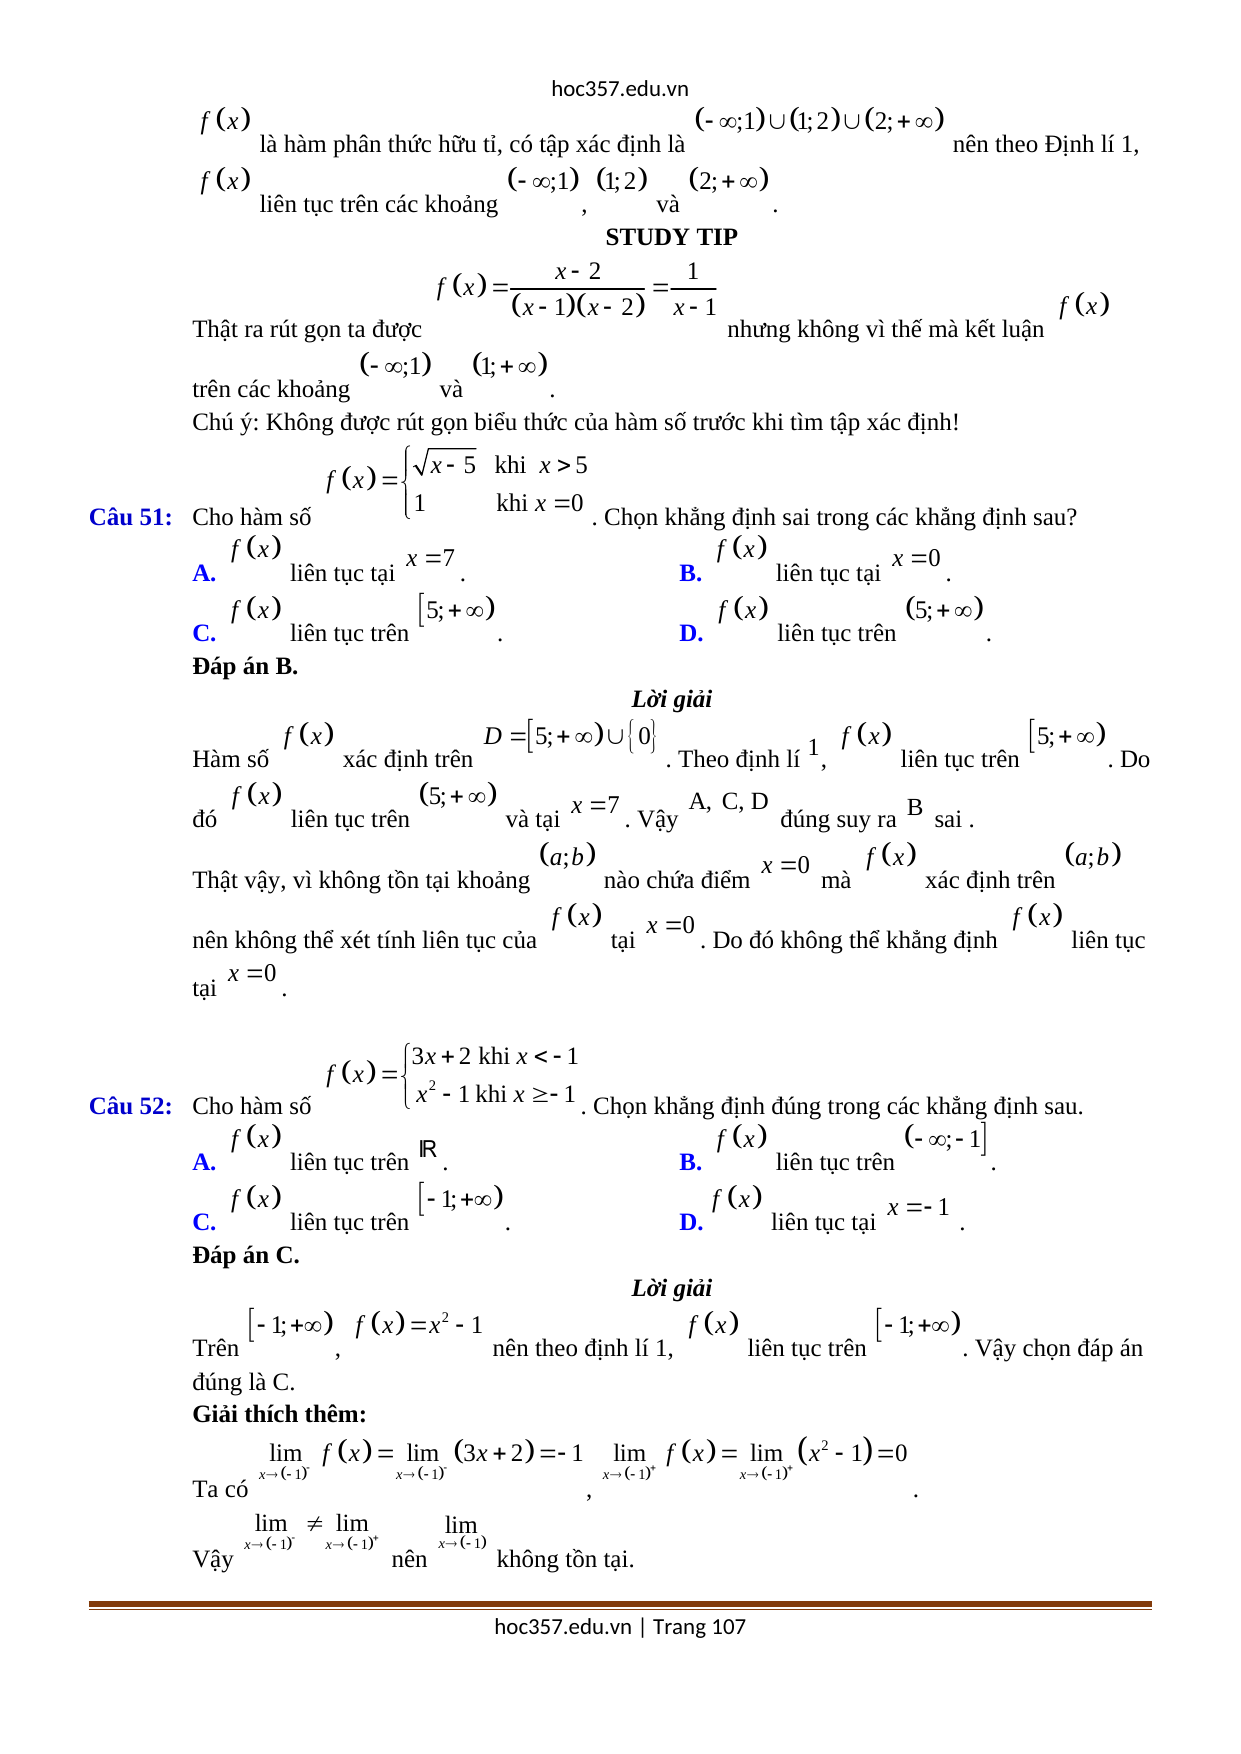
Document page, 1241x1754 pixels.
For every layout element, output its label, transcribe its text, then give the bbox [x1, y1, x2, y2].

list C. liên tục trên . D. liên tục tại . [192, 1180, 1152, 1236]
list Thật vậy, vì không tồn tại khoảng nào chứa điểm mà xác định trên nên không thể xét tính liên tục của tại . Do đó không thể khẳng định liên tục tại . [192, 838, 1152, 1002]
list Đáp án B. [192, 651, 1152, 680]
list Lời giải [192, 1273, 1152, 1302]
list là hàm phân thức hữu tỉ, có tập xác định là nên theo Định lí 1, liên tục trên các khoảng , và . [192, 102, 1152, 218]
list Lời giải [192, 684, 1152, 713]
list Đáp án C. [192, 1240, 1152, 1269]
list Cho hàm số . Chọn khẳng định sai trong các khẳng định sau? [89, 440, 1152, 530]
list Thật ra rút gọn ta được nhưng không vì thế mà kết luận trên các khoảng và . [192, 256, 1152, 403]
list A. liên tục tại . B. liên tục tại . [192, 530, 1152, 586]
list Ta có , . [192, 1433, 1152, 1503]
list Cho hàm số . Chọn khẳng định đúng trong các khẳng định sau. [89, 1039, 1152, 1119]
list Trên , nên theo định lí 1, liên tục trên . Vậy chọn đáp án đúng là C. [192, 1306, 1152, 1395]
list C. liên tục trên . D. liên tục trên . [192, 591, 1152, 647]
list Hàm số xác định trên . Theo định lí , liên tục trên . Do đó liên tục trên và tại . Vậy đúng suy ra sai . [192, 717, 1152, 833]
list STUDY TIP [192, 222, 1152, 251]
list Giải thích thêm: [192, 1399, 1152, 1428]
list A. liên tục trên . B. liên tục trên . [192, 1119, 1152, 1176]
list Vậy nên không tồn tại. [192, 1507, 1152, 1572]
list Chú ý: Không được rút gọn biểu thức của hàm số trước khi tìm tập xác định! [192, 407, 1152, 436]
